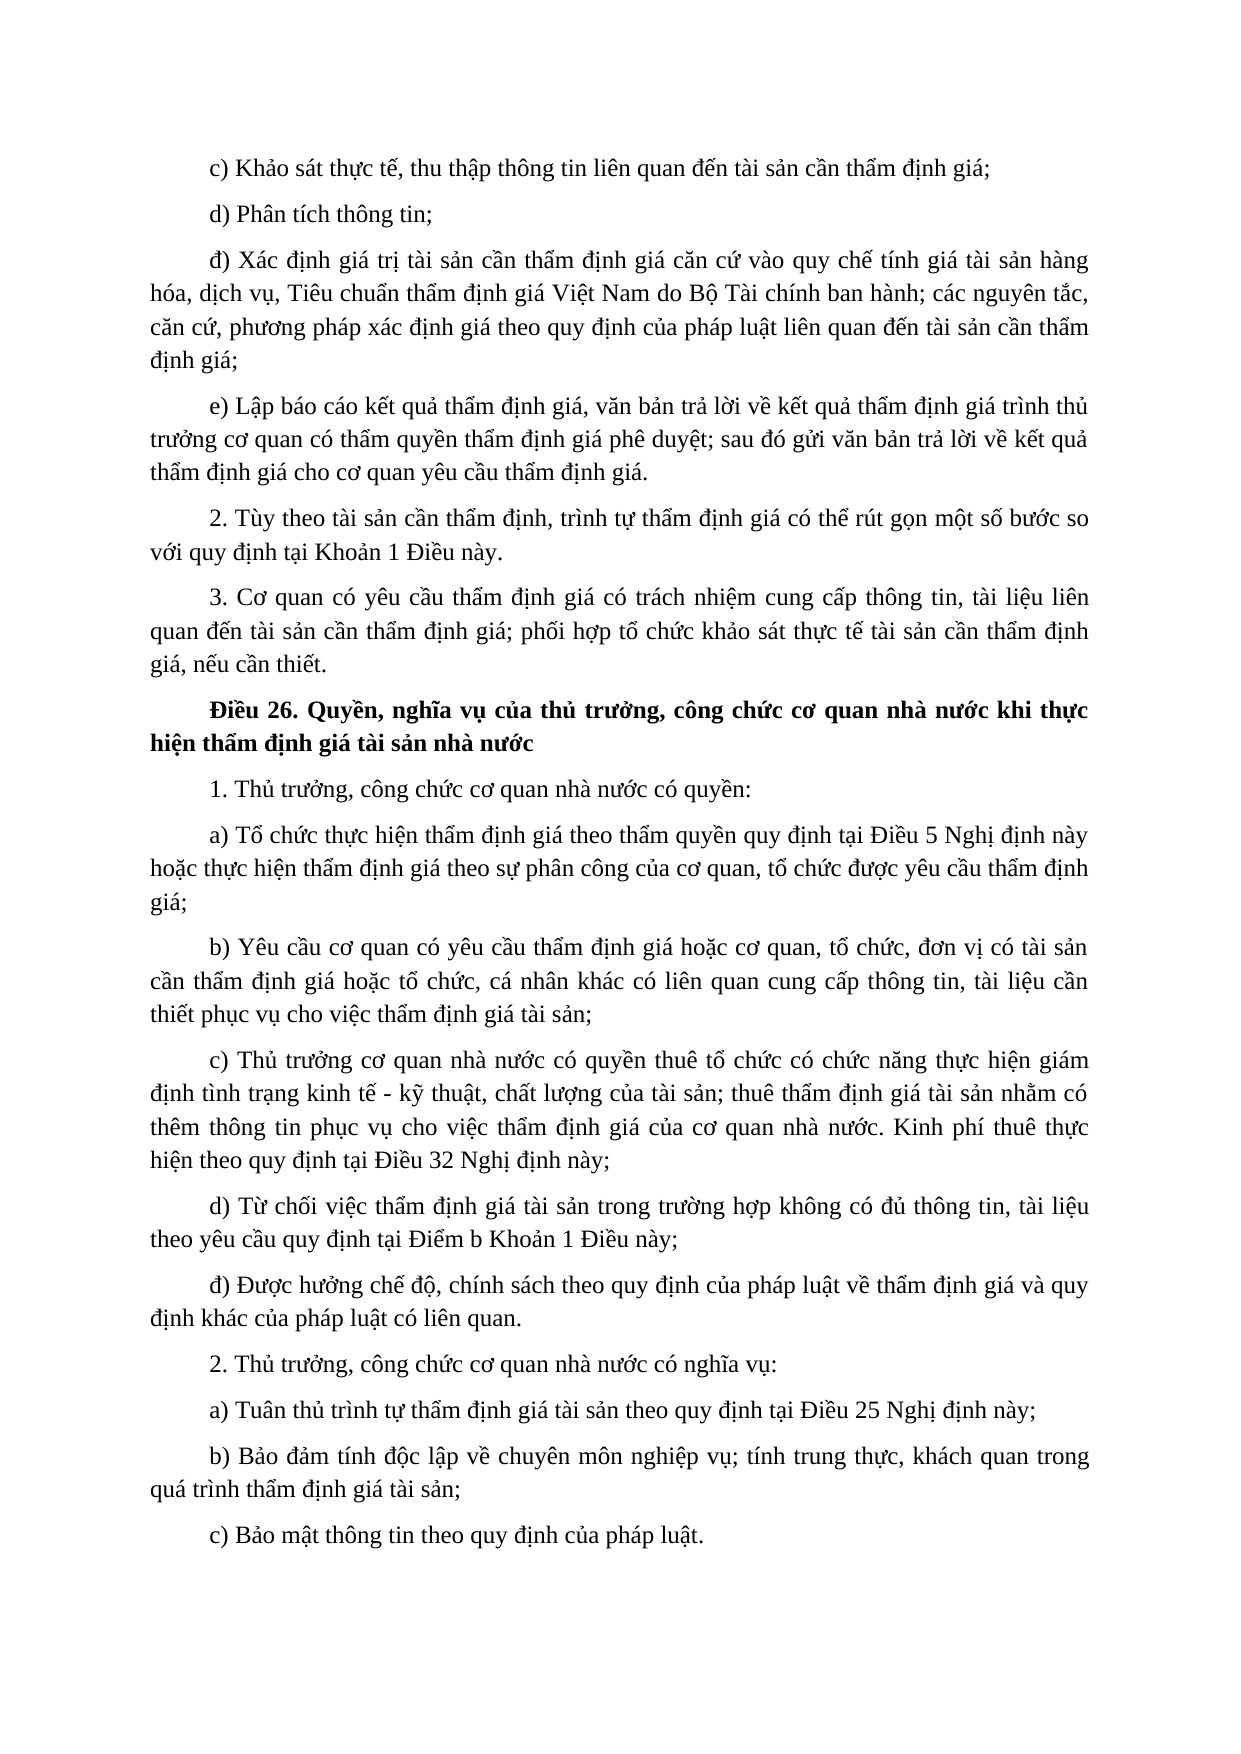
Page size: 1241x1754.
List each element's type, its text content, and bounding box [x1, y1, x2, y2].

text b) Bảo đảm tính độc lập về chuyên môn nghiệp vụ; tính trung thực, khách quan trong quá trình thẩm định giá tài sản; [150, 1437, 1090, 1504]
text đ) Được hưởng chế độ, chính sách theo quy định của pháp luật về thẩm định giá và quy định khác của pháp luật có liên quan. [150, 1267, 1090, 1333]
text 3. Cơ quan có yêu cầu thẩm định giá có trách nhiệm cung cấp thông tin, tài liệu liên quan đến tài sản cần thẩm định giá; phối hợp tổ chức khảo sát thực tế tài sản cần thẩm định giá, nếu cần thiết. [150, 579, 1090, 679]
text đ) Xác định giá trị tài sản cần thẩm định giá căn cứ vào quy chế tính giá tài sản hàng hóa, dịch vụ, Tiêu chuẩn thẩm định giá Việt Nam do Bộ Tài chính ban hành; các nguyên tắc, căn cứ, phương pháp xác định giá theo quy định của pháp luật liên quan đến tài sản cần thẩm định giá; [150, 242, 1090, 375]
text c) Thủ trưởng cơ quan nhà nước có quyền thuê tổ chức có chức năng thực hiện giám định tình trạng kinh tế - kỹ thuật, chất lượng của tài sản; thuê thẩm định giá tài sản nhằm có thêm thông tin phục vụ cho việc thẩm định giá của cơ quan nhà nước. Kinh phí thuê thực hiện theo quy định tại Điều 32 Nghị định này; [150, 1042, 1090, 1175]
text a) Tổ chức thực hiện thẩm định giá theo thẩm quyền quy định tại Điều 5 Nghị định này hoặc thực hiện thẩm định giá theo sự phân công của cơ quan, tổ chức được yêu cầu thẩm định giá; [150, 817, 1090, 917]
text c) Khảo sát thực tế, thu thập thông tin liên quan đến tài sản cần thẩm định giá; [150, 150, 1090, 183]
text d) Từ chối việc thẩm định giá tài sản trong trường hợp không có đủ thông tin, tài liệu theo yêu cầu quy định tại Điểm b Khoản 1 Điều này; [150, 1187, 1090, 1254]
text 2. Thủ trưởng, công chức cơ quan nhà nước có nghĩa vụ: [150, 1346, 1090, 1379]
text e) Lập báo cáo kết quả thẩm định giá, văn bản trả lời về kết quả thẩm định giá trình thủ trưởng cơ quan có thẩm quyền thẩm định giá phê duyệt; sau đó gửi văn bản trả lời về kết quả thẩm định giá cho cơ quan yêu cầu thẩm định giá. [150, 387, 1090, 487]
text Điều 26. Quyền, nghĩa vụ của thủ trưởng, công chức cơ quan nhà nước khi thực hiện thẩm định giá tài sản nhà nước [150, 692, 1090, 758]
text c) Bảo mật thông tin theo quy định của pháp luật. [150, 1517, 1090, 1550]
text 2. Tùy theo tài sản cần thẩm định, trình tự thẩm định giá có thể rút gọn một số bước so với quy định tại Khoản 1 Điều này. [150, 500, 1090, 567]
text a) Tuân thủ trình tự thẩm định giá tài sản theo quy định tại Điều 25 Nghị định này; [150, 1392, 1090, 1425]
text b) Yêu cầu cơ quan có yêu cầu thẩm định giá hoặc cơ quan, tổ chức, đơn vị có tài sản cần thẩm định giá hoặc tổ chức, cá nhân khác có liên quan cung cấp thông tin, tài liệu cần thiết phục vụ cho việc thẩm định giá tài sản; [150, 929, 1090, 1029]
text 1. Thủ trưởng, công chức cơ quan nhà nước có quyền: [150, 771, 1090, 804]
text d) Phân tích thông tin; [150, 196, 1090, 229]
